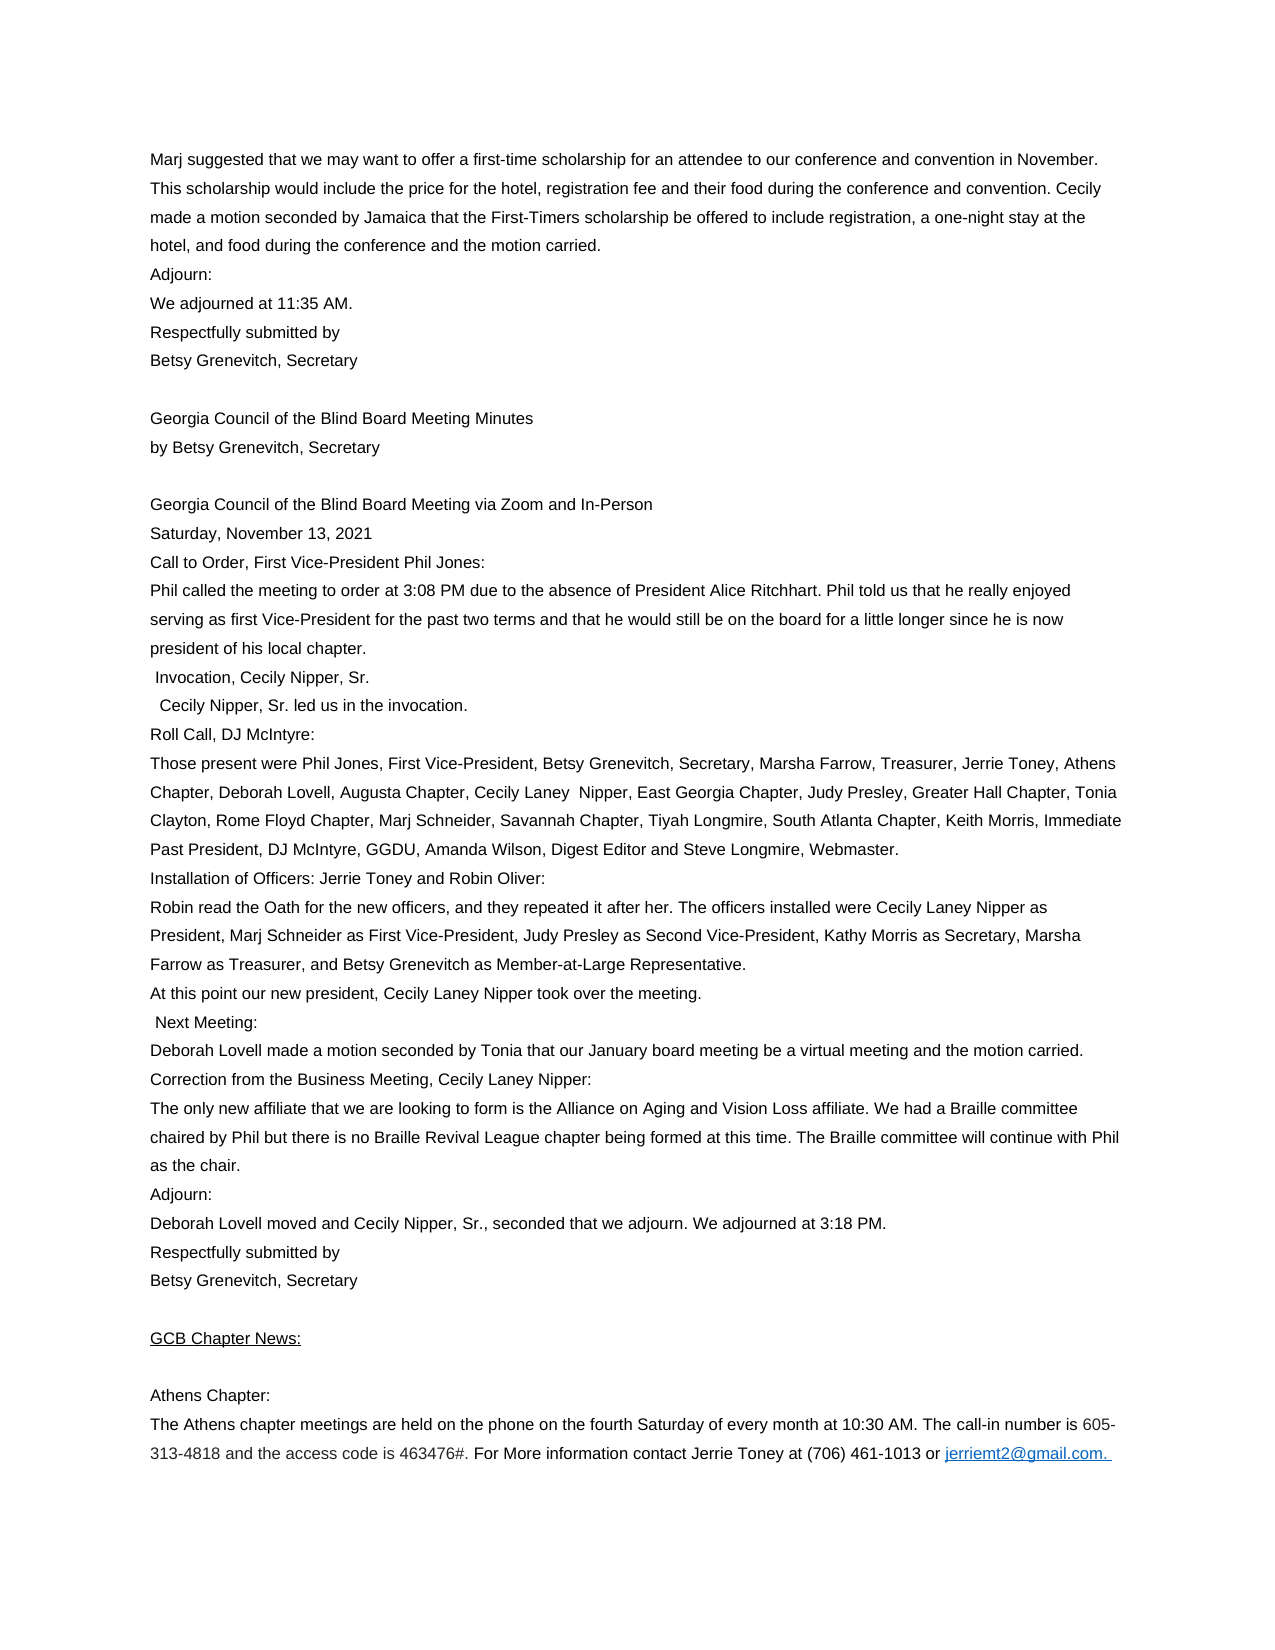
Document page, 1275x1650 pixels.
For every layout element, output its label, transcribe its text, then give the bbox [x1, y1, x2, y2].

text Betsy Grenevitch, Secretary [150, 351, 1125, 370]
text Installation of Officers: Jerrie Toney and Robin Oliver: [150, 869, 1125, 888]
text Those present were Phil Jones, First Vice-President, Betsy Grenevitch, Secretary, Marsha Farrow, Treasurer, Jerrie Toney, Athens Chapter, Deborah Lovell, Augusta Chapter, Cecily Laney Nipper, East Georgia Chapter, Judy Presley, Greater Hall Chapter, Tonia Clayton, Rome Floyd Chapter, Marj Schneider, Savannah Chapter, Tiyah Longmire, South Atlanta Chapter, Keith Morris, Immediate Past President, DJ McIntyre, GGDU, Amanda Wilson, Digest Editor and Steve Longmire, Webmaster. [150, 754, 1125, 859]
text Georgia Council of the Blind Board Meeting Minutes [150, 409, 1125, 428]
text GCB Chapter News: [150, 1329, 1125, 1348]
text Respectfully submitted by [150, 322, 1125, 342]
text Cecily Nipper, Sr. led us in the invocation. [150, 696, 1125, 715]
text Georgia Council of the Blind Board Meeting via Zoom and In-Person [150, 495, 1125, 514]
text Athens Chapter: [150, 1386, 1125, 1405]
text by Betsy Grenevitch, Secretary [150, 437, 1125, 457]
text Saturday, November 13, 2021 [150, 524, 1125, 543]
text At this point our new president, Cecily Laney Nipper took over the meeting. [150, 984, 1125, 1003]
text Call to Order, First Vice-President Phil Jones: [150, 552, 1125, 572]
text Invocation, Cecily Nipper, Sr. [150, 667, 1125, 687]
text The only new affiliate that we are looking to form is the Alliance on Aging and Vision Loss affiliate. We had a Braille committee chaired by Phil but there is no Braille Revival League chapter being formed at this time. The Braille committee will continue with Phil as the chair. [150, 1099, 1125, 1175]
text The Athens chapter meetings are held on the phone on the fourth Saturday of every month at 10:30 AM. The call-in number is 605-313-4818 and the access code is 463476#. For More information contact Jerrie Toney at (706) 461-1013 or jerriemt2@gmail.com. [150, 1415, 1125, 1463]
text Adjourn: [150, 265, 1125, 284]
text Next Meeting: [150, 1012, 1125, 1032]
text Betsy Grenevitch, Secretary [150, 1271, 1125, 1290]
text Marj suggested that we may want to offer a first-time scholarship for an attendee to our conference and convention in November. This scholarship would include the price for the hotel, registration fee and their food during the conference and convention. Cecily made a motion seconded by Jamaica that the First-Timers scholarship be offered to include registration, a one-night stay at the hotel, and food during the conference and the motion carried. [150, 150, 1125, 255]
text Roll Call, DJ McIntyre: [150, 725, 1125, 744]
text We adjourned at 11:35 AM. [150, 294, 1125, 313]
text Deborah Lovell made a motion seconded by Tonia that our January board meeting be a virtual meeting and the motion carried. [150, 1041, 1125, 1060]
text Correction from the Business Meeting, Cecily Laney Nipper: [150, 1070, 1125, 1089]
text Deborah Lovell moved and Cecily Nipper, Sr., seconded that we adjourn. We adjourned at 3:18 PM. [150, 1214, 1125, 1233]
text Robin read the Oath for the new officers, and they repeated it after her. The officers installed were Cecily Laney Nipper as President, Marj Schneider as First Vice-President, Judy Presley as Second Vice-President, Kathy Morris as Secretary, Marsha Farrow as Treasurer, and Betsy Grenevitch as Member-at-Large Representative. [150, 897, 1125, 974]
text Phil called the meeting to order at 3:08 PM due to the absence of President Alice Ritchhart. Phil told us that he really enjoyed serving as first Vice-President for the past two terms and that he would still be on the board for a little longer since he is now president of his local chapter. [150, 581, 1125, 658]
text Adjourn: [150, 1185, 1125, 1204]
text Respectfully submitted by [150, 1242, 1125, 1262]
